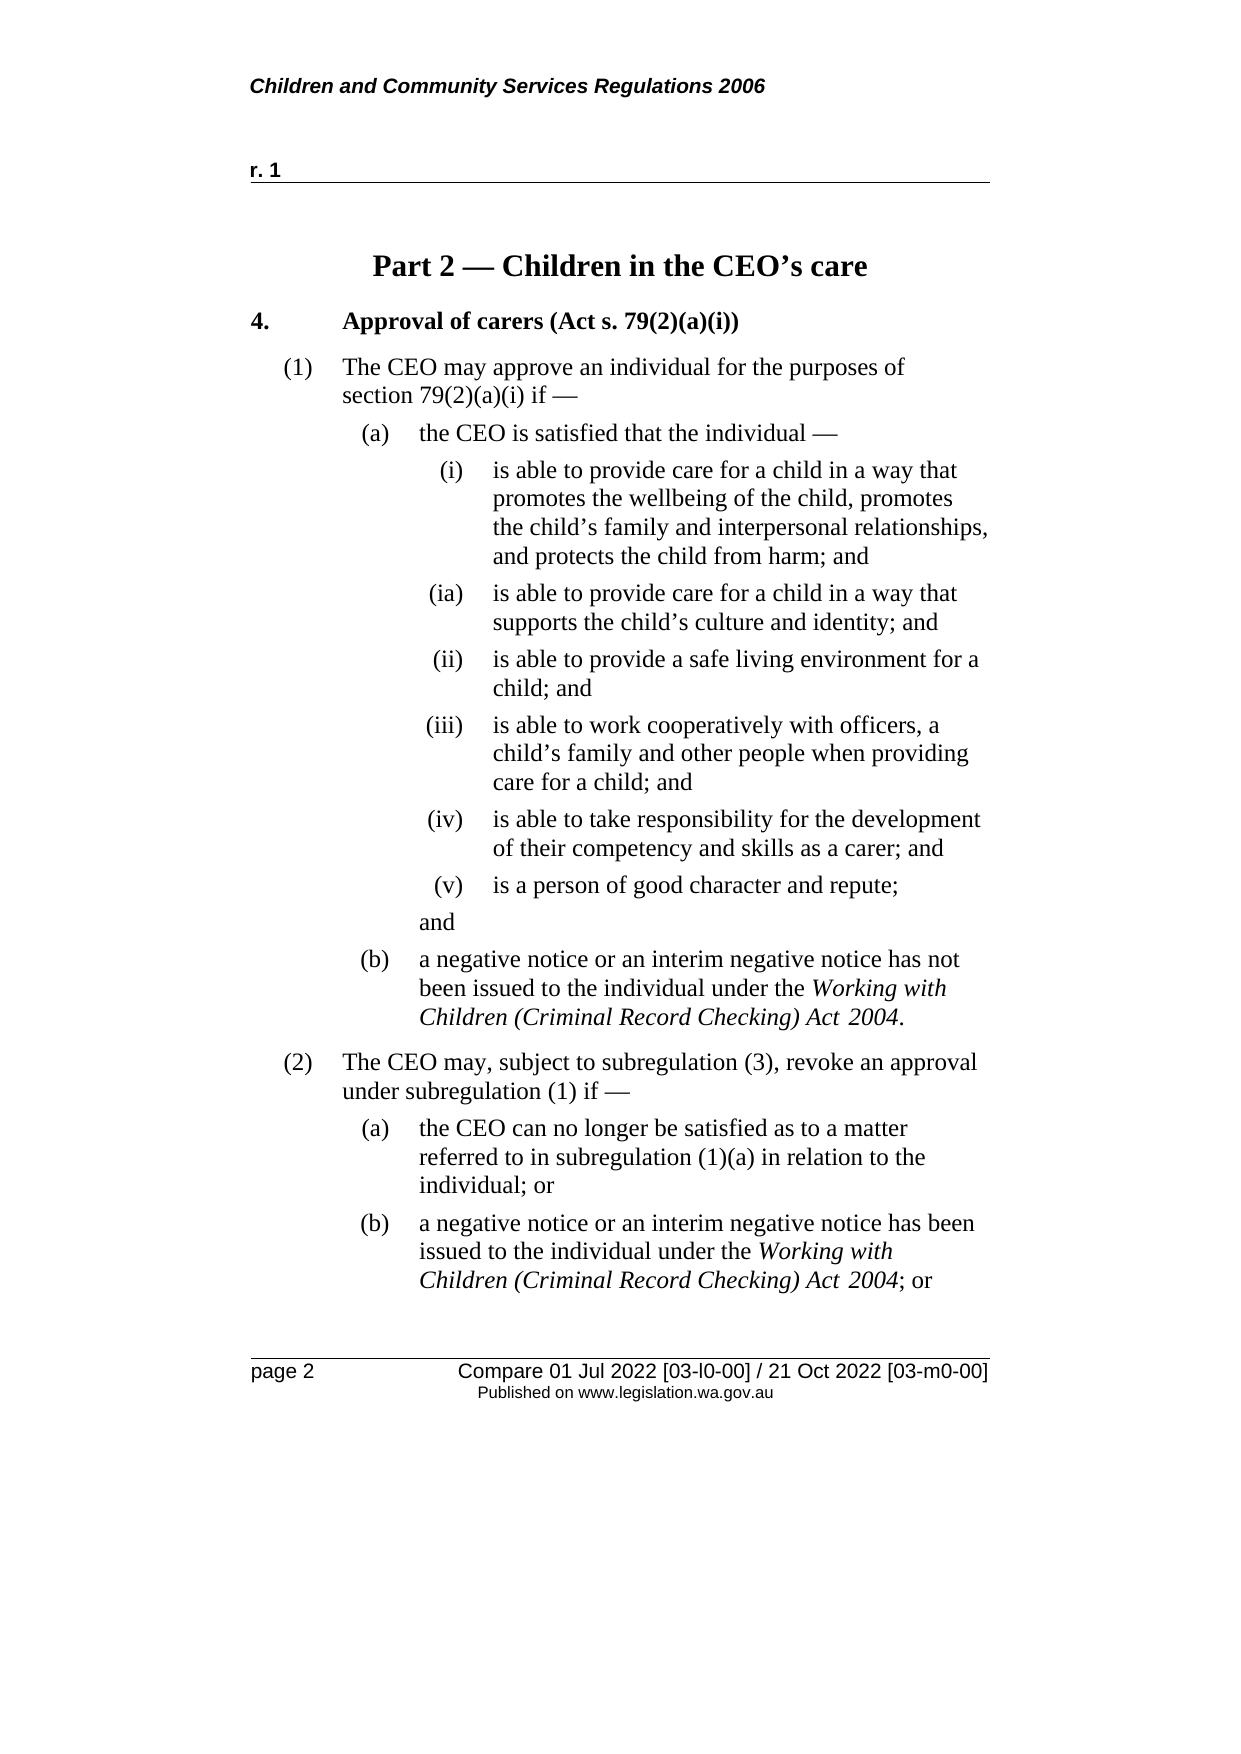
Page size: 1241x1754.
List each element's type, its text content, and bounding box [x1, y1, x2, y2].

text (ii) is able to provide a safe living environment for a child; and [251, 644, 990, 701]
subtitle Part 2 — Children in the CEO’s care [251, 247, 990, 283]
text (i) is able to provide care for a child in a way that promotes the wellbeing of the child, promotes the child’s family and interpersonal relationships, and protects the child from harm; and [251, 455, 990, 570]
text (iv) is able to take responsibility for the development of their competency and skills as a carer; and [251, 804, 990, 862]
text (a) the CEO can no longer be satisfied as to a matter referred to in subregulation (1)(a) in relation to the individual; or [251, 1113, 990, 1199]
text (b) a negative notice or an interim negative notice has been issued to the individual under the Working with Children (Criminal Record Checking) Act 2004; or [251, 1208, 990, 1294]
text (ia) is able to provide care for a child in a way that supports the child’s culture and identity; and [251, 578, 990, 636]
text and [251, 907, 990, 936]
subtitle 4. Approval of carers (Act s. 79(2)(a)(i)) [251, 306, 990, 335]
text (2) The CEO may, subject to subregulation (3), revoke an approval under subregulation (1) if — [251, 1047, 990, 1105]
text (b) a negative notice or an interim negative notice has not been issued to the individual under the Working with Children (Criminal Record Checking) Act 2004. [251, 944, 990, 1031]
text (iii) is able to work cooperatively with officers, a child’s family and other people when providing care for a child; and [251, 710, 990, 796]
text (1) The CEO may approve an individual for the purposes of section 79(2)(a)(i) if — [251, 352, 990, 409]
text (v) is a person of good character and repute; [251, 870, 990, 899]
text (a) the CEO is satisfied that the individual — [251, 418, 990, 446]
